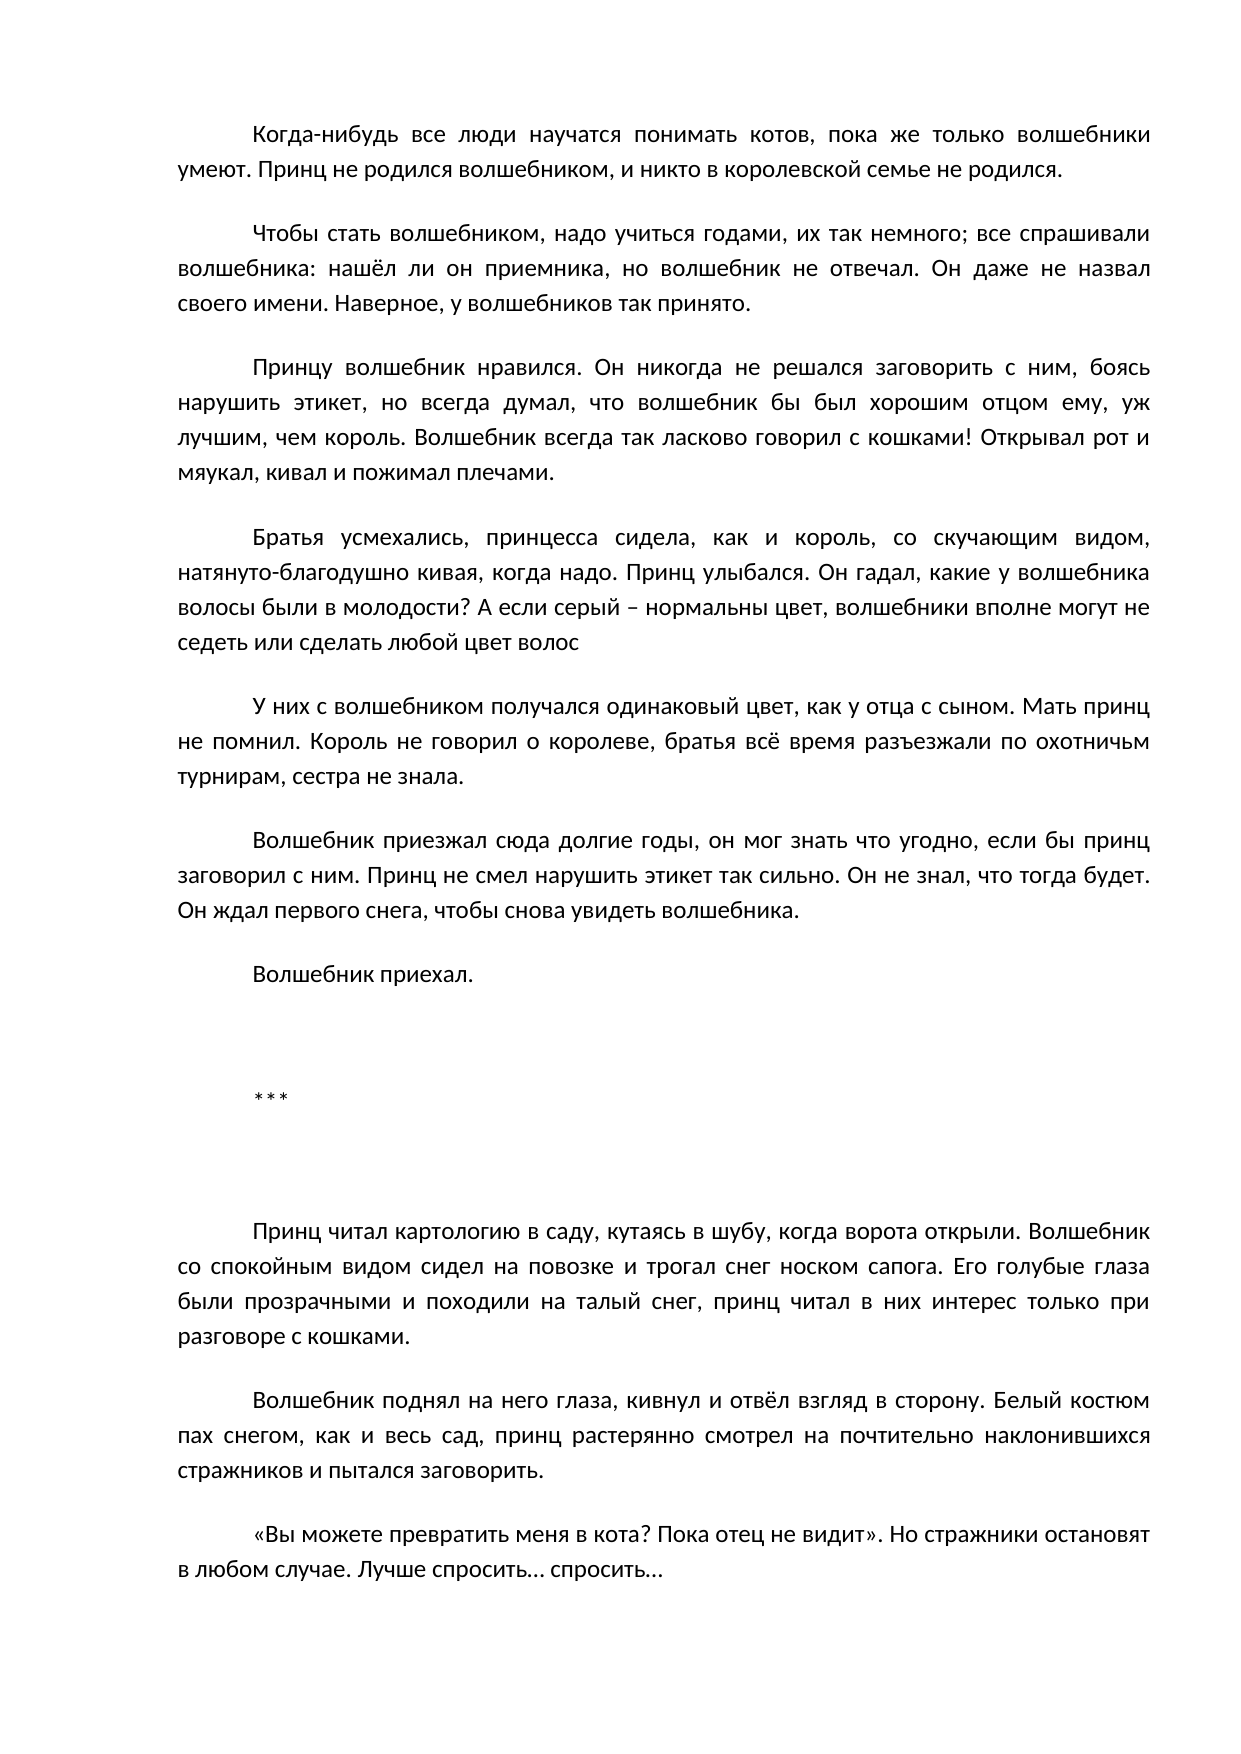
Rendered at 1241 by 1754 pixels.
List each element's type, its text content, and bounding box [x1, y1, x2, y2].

text У них с волшебником получался одинаковый цвет, как у отца с сыном. Мать принц не помнил. Король не говорил о королеве, братья всё время разъезжали по охотничьм турнирам, сестра не знала. [177, 690, 1152, 790]
text Волшебник приехал. [177, 958, 1152, 989]
text Волшебник приезжал сюда долгие годы, он мог знать что угодно, если бы принц заговорил с ним. Принц не смел нарушить этикет так сильно. Он не знал, что тогда будет. Он ждал первого снега, чтобы снова увидеть волшебника. [177, 824, 1152, 924]
text «Вы можете превратить меня в кота? Пока отец не видит». Но стражники остановят в любом случае. Лучше спросить… спросить… [177, 1518, 1152, 1584]
text Братья усмехались, принцесса сидела, как и король, со скучающим видом, натянуто-благодушно кивая, когда надо. Принц улыбался. Он гадал, какие у волшебника волосы были в молодости? А если серый – нормальны цвет, волшебники вполне могут не седеть или сделать любой цвет волос [177, 521, 1152, 656]
text Чтобы стать волшебником, надо учиться годами, их так немного; все спрашивали волшебника: нашёл ли он приемника, но волшебник не отвечал. Он даже не назвал своего имени. Наверное, у волшебников так принято. [177, 217, 1152, 318]
text Волшебник поднял на него глаза, кивнул и отвёл взгляд в сторону. Белый костюм пах снегом, как и весь сад, принц растерянно смотрел на почтительно наклонившихся стражников и пытался заговорить. [177, 1384, 1152, 1484]
text *** [177, 1086, 1152, 1117]
text Принцу волшебник нравился. Он никогда не решался заговорить с ним, боясь нарушить этикет, но всегда думал, что волшебник бы был хорошим отцом ему, уж лучшим, чем король. Волшебник всегда так ласково говорил с кошками! Открывал рот и мяукал, кивал и пожимал плечами. [177, 351, 1152, 487]
text Когда-нибудь все люди научатся понимать котов, пока же только волшебники умеют. Принц не родился волшебником, и никто в королевской семье не родился. [177, 118, 1152, 184]
text Принц читал картологию в саду, кутаясь в шубу, когда ворота открыли. Волшебник со спокойным видом сидел на повозке и трогал снег носком сапога. Его голубые глаза были прозрачными и походили на талый снег, принц читал в них интерес только при разговоре с кошками. [177, 1215, 1152, 1350]
